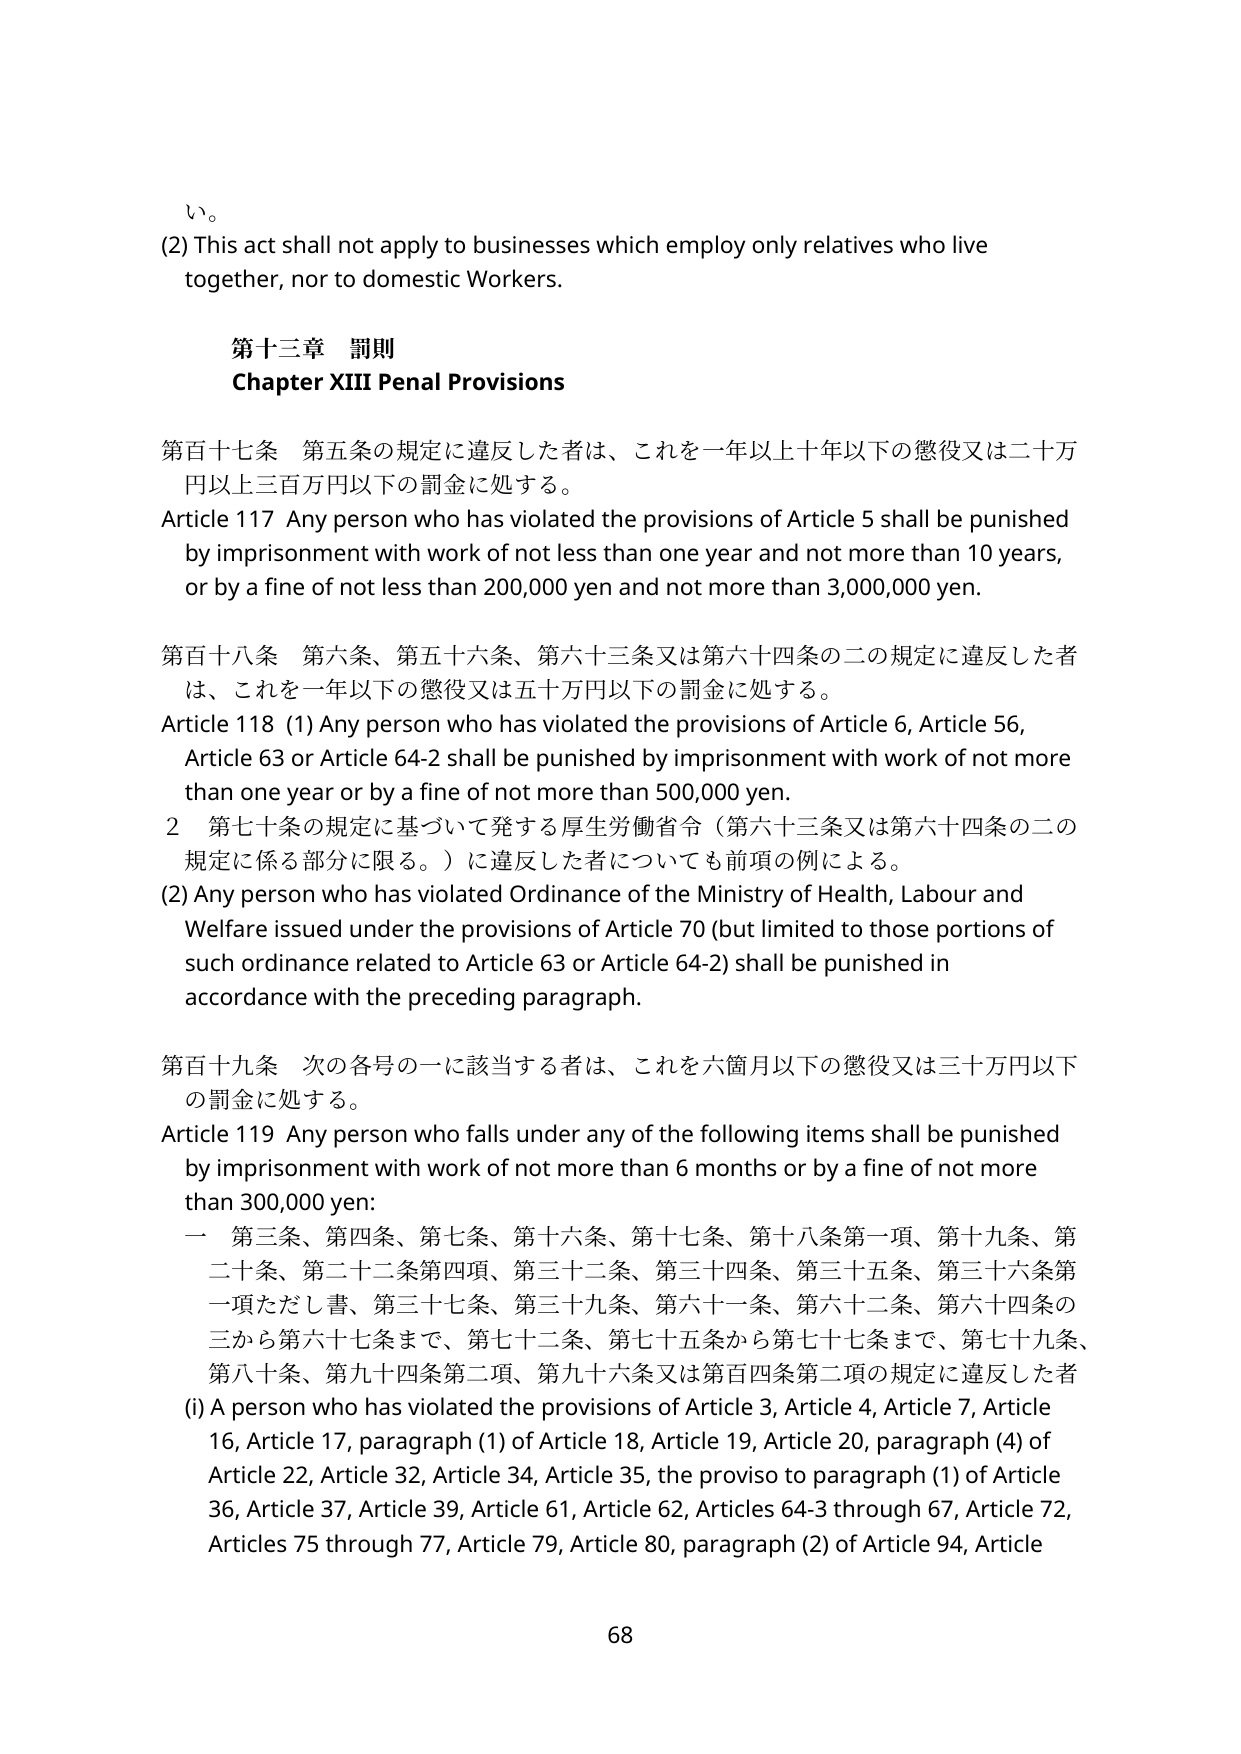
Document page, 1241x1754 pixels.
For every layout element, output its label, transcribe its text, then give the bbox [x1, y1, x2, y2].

text ２ 第七十条の規定に基づいて発する厚生労働省令（第六十三条又は第六十四条の二の規定に係る部分に限る。）に違反した者についても前項の例による。 [161, 809, 1079, 877]
text 第百十九条 次の各号の一に該当する者は、これを六箇月以下の懲役又は三十万円以下の罰金に処する。 [161, 1048, 1079, 1116]
text Article 118 (1) Any person who has violated the provisions of Article 6, Article 56, Article 63 or Article 64-2 shall be punished by imprisonment with work of not more than one year or by a fine of not more than 500,000 yen. [161, 706, 1079, 809]
text 第百十八条 第六条、第五十六条、第六十三条又は第六十四条の二の規定に違反した者は、これを一年以下の懲役又は五十万円以下の罰金に処する。 [161, 638, 1079, 706]
text 第十三章 罰則 [230, 330, 1079, 364]
text Chapter XIII Penal Provisions [230, 364, 1079, 399]
text Article 119 Any person who falls under any of the following items shall be punished by imprisonment with work of not more than 6 months or by a fine of not more than 300,000 yen: [161, 1116, 1079, 1219]
text (2) Any person who has violated Ordinance of the Ministry of Health, Labour and Welfare issued under the provisions of Article 70 (but limited to those portions of such ordinance related to Article 63 or Article 64-2) shall be punished in accordance with the preceding paragraph. [161, 877, 1079, 1014]
text 一 第三条、第四条、第七条、第十六条、第十七条、第十八条第一項、第十九条、第二十条、第二十二条第四項、第三十二条、第三十四条、第三十五条、第三十六条第一項ただし書、第三十七条、第三十九条、第六十一条、第六十二条、第六十四条の三から第六十七条まで、第七十二条、第七十五条から第七十七条まで、第七十九条、第八十条、第九十四条第二項、第九十六条又は第百四条第二項の規定に違反した者 [184, 1219, 1079, 1389]
text Article 117 Any person who has violated the provisions of Article 5 shall be punished by imprisonment with work of not less than one year and not more than 10 years, or by a fine of not less than 200,000 yen and not more than 3,000,000 yen. [161, 501, 1079, 604]
text 第百十七条 第五条の規定に違反した者は、これを一年以上十年以下の懲役又は二十万円以上三百万円以下の罰金に処する。 [161, 433, 1079, 501]
text (2) This act shall not apply to businesses which employ only relatives who live together, nor to domestic Workers. [161, 228, 1079, 296]
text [161, 194, 1079, 228]
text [184, 1389, 1079, 1560]
